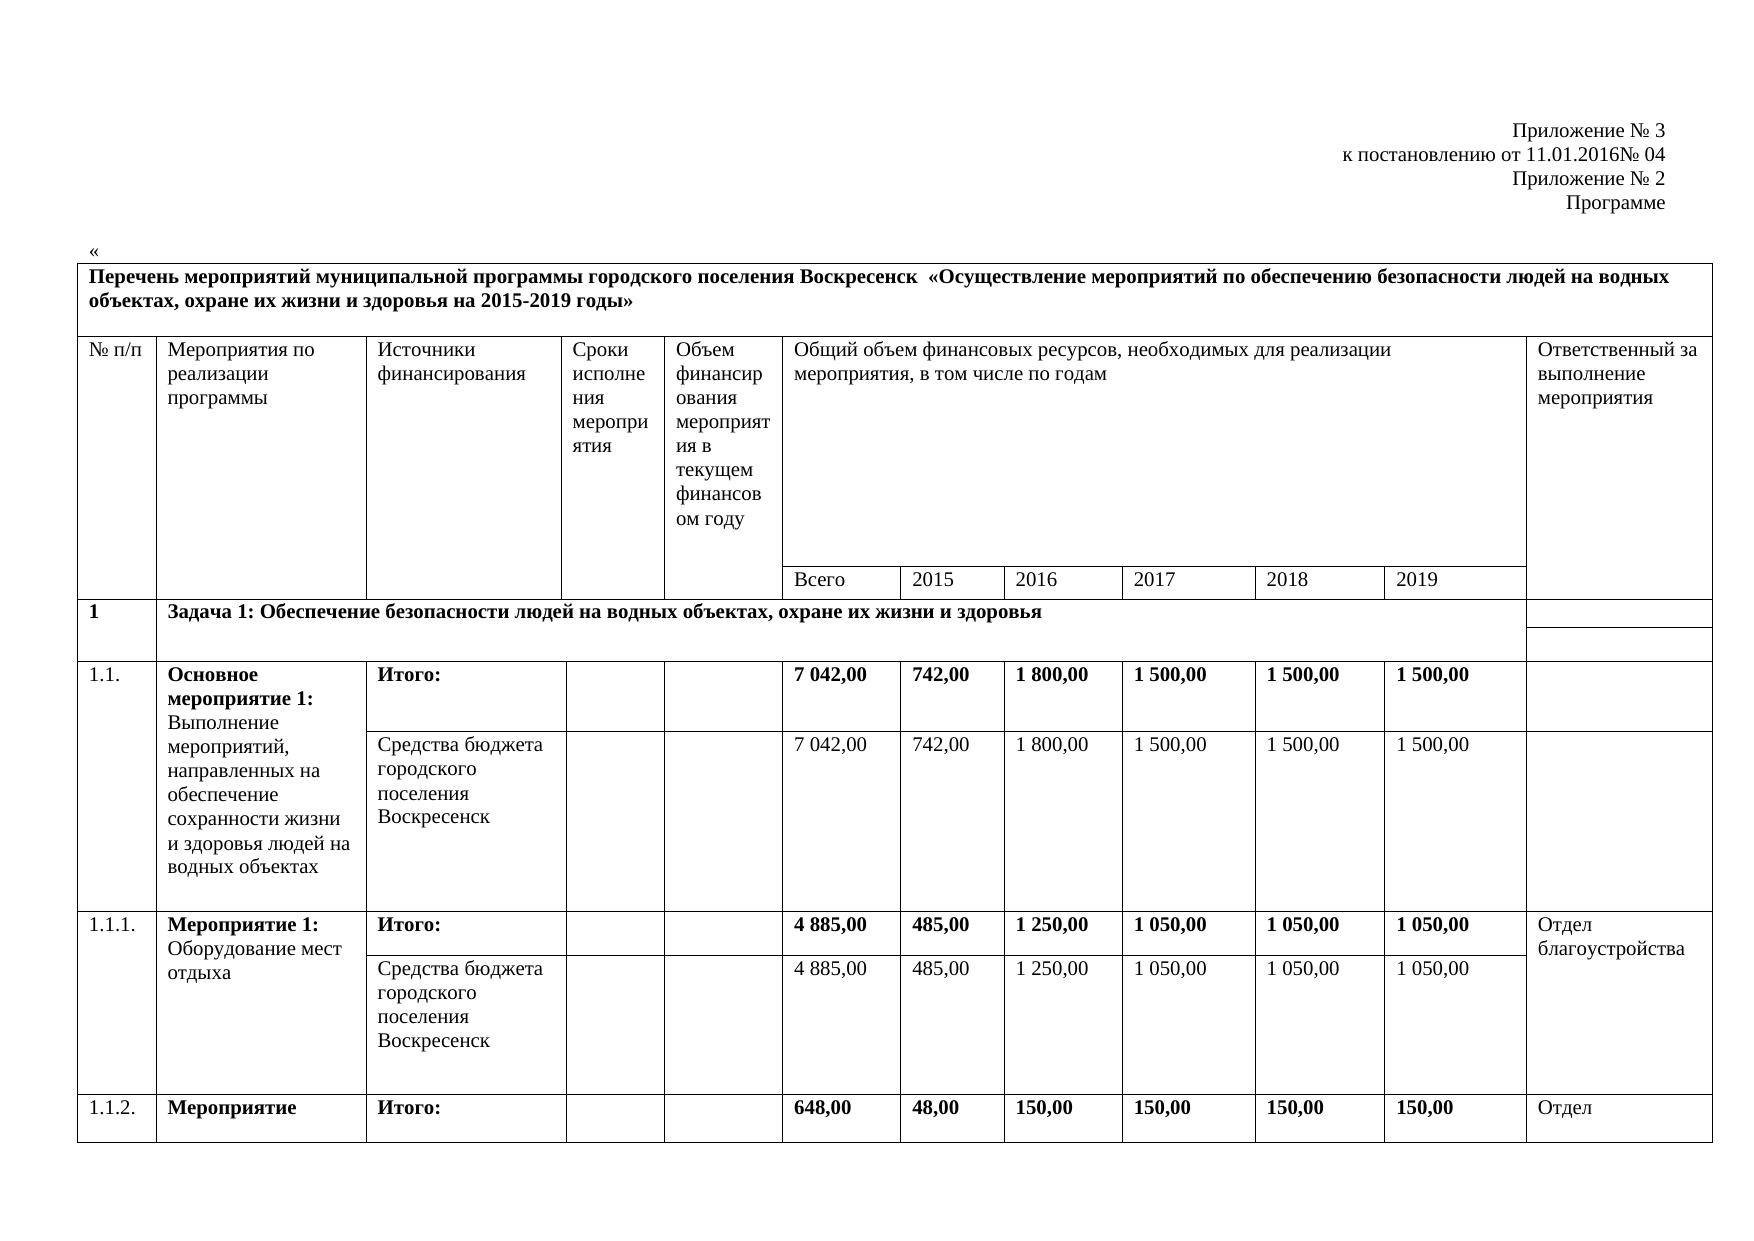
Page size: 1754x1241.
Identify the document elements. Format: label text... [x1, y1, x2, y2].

table_cell [665, 1095, 782, 1142]
table_cell [665, 912, 782, 955]
table_cell Сроки исполнения мероприятия [562, 337, 664, 598]
table_cell 150,00 [1385, 1095, 1526, 1142]
table_cell [1527, 600, 1712, 627]
table_cell 1 500,00 [1123, 732, 1255, 911]
table_cell Отдел благоустройства [1527, 912, 1712, 1094]
table_cell 1 500,00 [1256, 662, 1384, 731]
table_cell 2016 [1005, 567, 1122, 598]
table_cell 1 500,00 [1256, 732, 1384, 911]
table_cell [1527, 628, 1712, 661]
table_cell [665, 956, 782, 1094]
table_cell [1527, 1095, 1712, 1142]
table_cell [665, 732, 782, 911]
table_cell 1 [78, 600, 156, 661]
table_cell 648,00 [783, 1095, 900, 1142]
table_cell 7 042,00 [783, 662, 900, 731]
table_cell Основное мероприятие 1: Выполнение мероприятий, направленных на обеспечение сохранности жизни и здоровья людей на водных объектах [157, 662, 366, 911]
table_cell Итого: [367, 1095, 566, 1142]
table_cell [567, 1095, 664, 1142]
table_cell 1 500,00 [1123, 662, 1255, 731]
table_cell 1 500,00 [1385, 732, 1526, 911]
table_cell Итого: [367, 912, 566, 955]
table_cell 1 800,00 [1005, 732, 1122, 911]
table_cell 48,00 [901, 1095, 1004, 1142]
table_cell 1 050,00 [1256, 912, 1384, 955]
table_cell 1 050,00 [1256, 956, 1384, 1094]
text Приложение № 3 [89, 118, 1665, 142]
table_cell 742,00 [901, 732, 1004, 911]
table_cell Общий объем финансовых ресурсов, необходимых для реализации мероприятия, в том числе по годам [783, 337, 1526, 566]
table_cell 1.1.1. [78, 912, 156, 1094]
table_cell 1 050,00 [1385, 956, 1526, 1094]
table_cell [1527, 662, 1712, 731]
table_cell 485,00 [901, 956, 1004, 1094]
table_cell 150,00 [1005, 1095, 1122, 1142]
table_cell [567, 956, 664, 1094]
table_cell [567, 912, 664, 955]
table_cell 1 250,00 [1005, 912, 1122, 955]
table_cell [367, 956, 566, 1094]
table_cell [567, 732, 664, 911]
table_cell Мероприятия по реализации программы [157, 337, 366, 598]
table_cell 742,00 [901, 662, 1004, 731]
table_cell 2019 [1385, 567, 1526, 598]
text к постановлению от 11.01.2016№ 04 [89, 142, 1665, 166]
table_cell 150,00 [1256, 1095, 1384, 1142]
table_cell [665, 662, 782, 731]
table_cell Объем финансирования мероприятия в текущем финансовом году [665, 337, 782, 598]
table_cell [567, 662, 664, 731]
table_cell 7 042,00 [783, 732, 900, 911]
table_cell 1 250,00 [1005, 956, 1122, 1094]
table_cell 1.1. [78, 662, 156, 911]
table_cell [157, 1095, 366, 1142]
table_cell Всего [783, 567, 900, 598]
text Приложение № 2 [89, 166, 1665, 190]
table_cell 4 885,00 [783, 956, 900, 1094]
table_cell 2017 [1123, 567, 1255, 598]
text Программе [89, 190, 1665, 214]
table_cell 150,00 [1123, 1095, 1255, 1142]
table_cell [1527, 732, 1712, 911]
table_cell 1 050,00 [1123, 912, 1255, 955]
text « [89, 238, 1665, 262]
table_cell 4 885,00 [783, 912, 900, 955]
table_cell Средства бюджета городского поселения Воскресенск [367, 732, 566, 911]
table_cell 2018 [1256, 567, 1384, 598]
table_cell 485,00 [901, 912, 1004, 955]
table_cell 1.1.2. [78, 1095, 156, 1142]
table_cell 1 800,00 [1005, 662, 1122, 731]
table_cell Задача 1: Обеспечение безопасности людей на водных объектах, охране их жизни и здоровья [157, 600, 1526, 661]
table_header Перечень мероприятий муниципальной программы городского поселения Воскресенск «Осуществление мероприятий по обеспечению безопасности людей на водных объектах, охране их жизни и здоровья на 2015-2019 годы» [78, 264, 1712, 336]
table_cell Ответственный за выполнение мероприятия [1527, 337, 1712, 598]
table_cell 1 500,00 [1385, 662, 1526, 731]
table_cell Источники финансирования [367, 337, 561, 598]
table_cell Мероприятие 1: Оборудование мест отдыха [157, 912, 366, 1094]
table_cell 1 050,00 [1123, 956, 1255, 1094]
table_cell 2015 [901, 567, 1004, 598]
table_cell № п/п [78, 337, 156, 598]
table_cell Итого: [367, 662, 566, 731]
table_cell 1 050,00 [1385, 912, 1526, 955]
